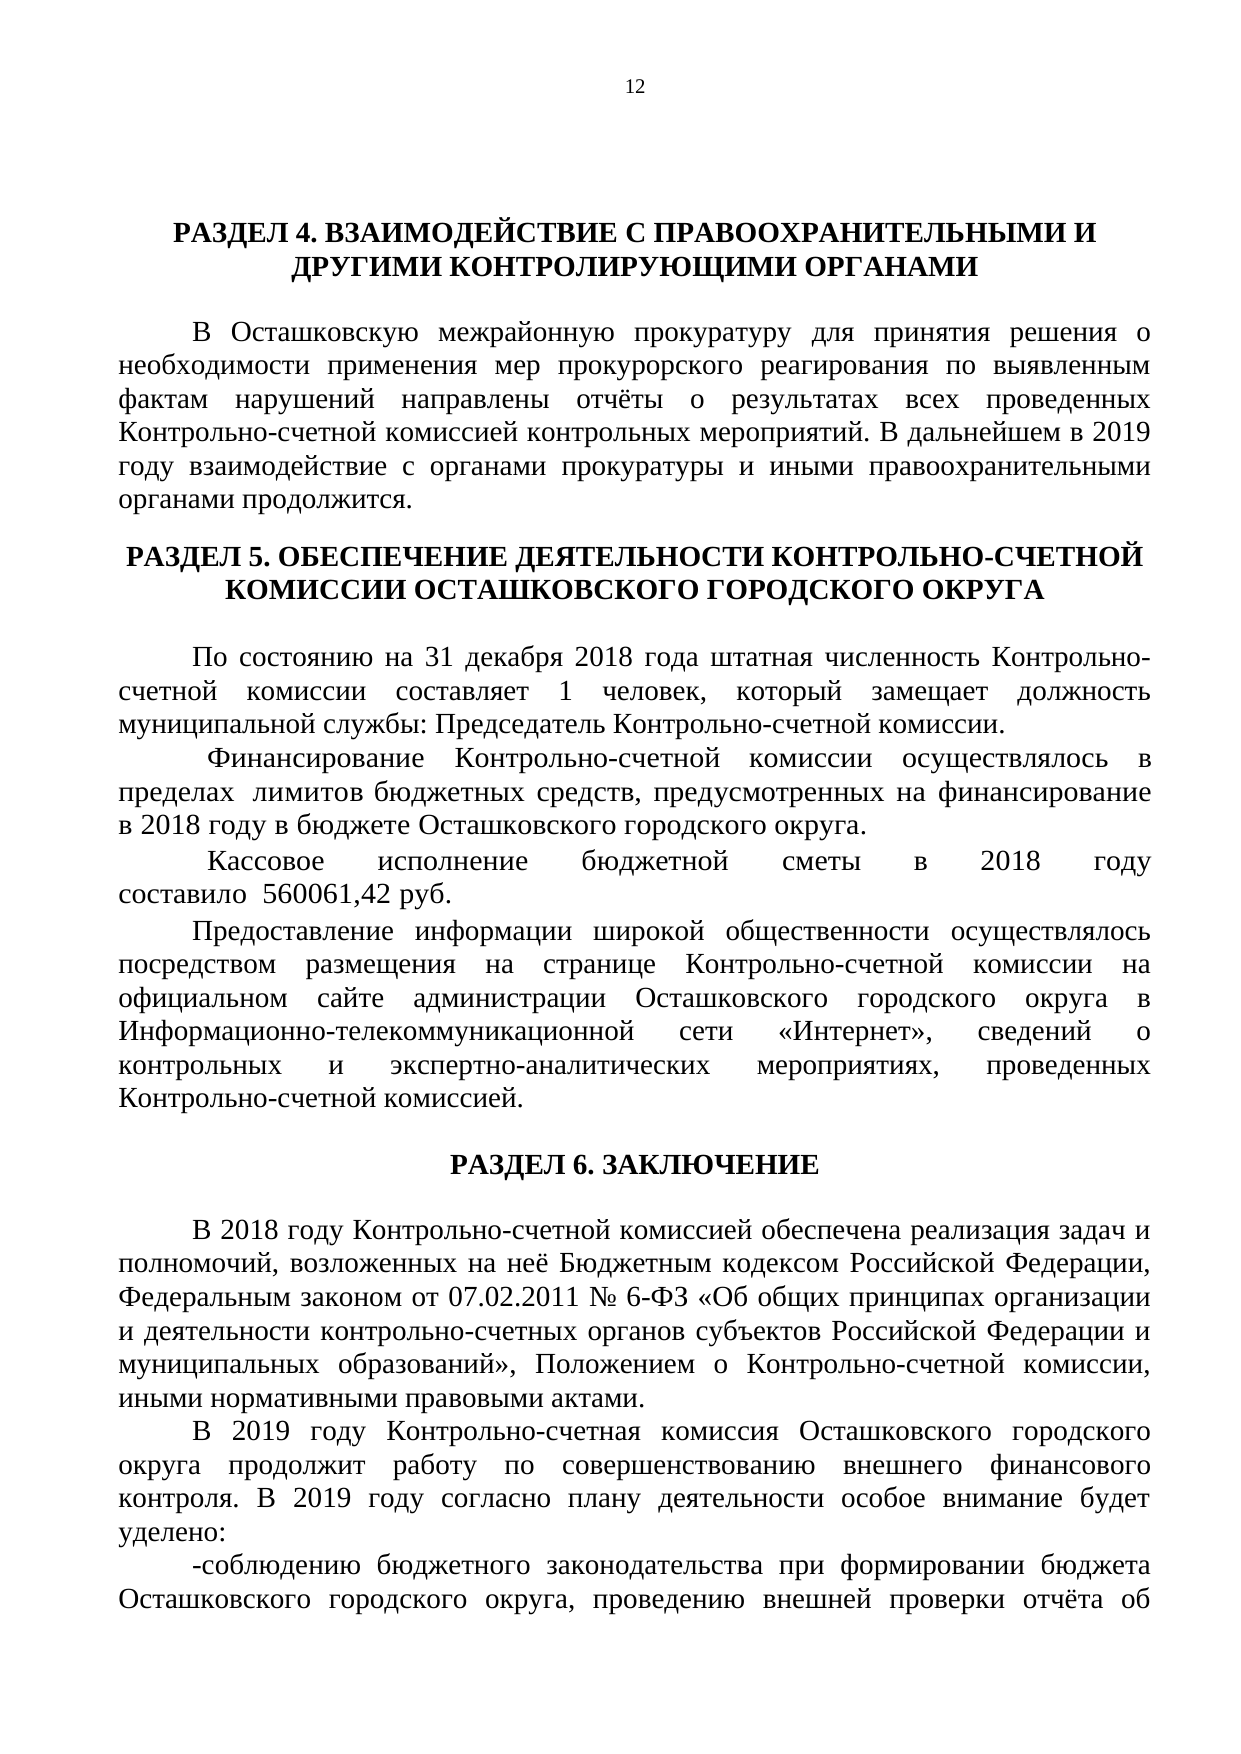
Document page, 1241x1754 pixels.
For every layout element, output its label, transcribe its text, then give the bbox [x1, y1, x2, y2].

text В 2019 году Контрольно-счетная комиссия Осташковского городского округа продолжит работу по совершенствованию внешнего финансового контроля. В 2019 году согласно плану деятельности особое внимание будет уделено: [118, 1413, 1152, 1547]
text В 2018 году Контрольно-счетной комиссией обеспечена реализация задач и полномочий, возложенных на неё Бюджетным кодексом Российской Федерации, Федеральным законом от 07.02.2011 № 6-ФЗ «Об общих принципах организации и деятельности контрольно-счетных органов субъектов Российской Федерации и муниципальных образований», Положением о Контрольно-счетной комиссии, иными нормативными правовыми актами. [118, 1212, 1152, 1413]
text По состоянию на 31 декабря 2018 года штатная численность Контрольно-счетной комиссии составляет 1 человек, который замещает должность муниципальной службы: Председатель Контрольно-счетной комиссии. [118, 639, 1152, 740]
text РАЗДЕЛ 6. ЗАКЛЮЧЕНИЕ [118, 1147, 1152, 1181]
text Кассовое исполнение бюджетной сметы в 2018 году составило 560061,42 руб. [118, 843, 1152, 910]
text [118, 1547, 1152, 1614]
text Финансирование Контрольно-счетной комиссии осуществлялось в пределах лимитов бюджетных средств, предусмотренных на финансирование в 2018 году в бюджете Осташковского городского округа. [118, 740, 1152, 841]
text РАЗДЕЛ 4. ВЗАИМОДЕЙСТВИЕ С ПРАВООХРАНИТЕЛЬНЫМИ И ДРУГИМИ КОНТРОЛИРУЮЩИМИ ОРГАНАМИ [118, 215, 1152, 282]
text РАЗДЕЛ 5. ОБЕСПЕЧЕНИЕ ДЕЯТЕЛЬНОСТИ КОНТРОЛЬНО-СЧЕТНОЙ КОМИССИИ ОСТАШКОВСКОГО ГОРОДСКОГО ОКРУГА [118, 539, 1152, 606]
text В Осташковскую межрайонную прокуратуру для принятия решения о необходимости применения мер прокурорского реагирования по выявленным фактам нарушений направлены отчёты о результатах всех проведенных Контрольно-счетной комиссией контрольных мероприятий. В дальнейшем в 2019 году взаимодействие с органами прокуратуры и иными правоохранительными органами продолжится. [118, 314, 1152, 515]
text Предоставление информации широкой общественности осуществлялось посредством размещения на странице Контрольно-счетной комиссии на официальном сайте администрации Осташковского городского округа в Информационно-телекоммуникационной сети «Интернет», сведений о контрольных и экспертно-аналитических мероприятиях, проведенных Контрольно-счетной комиссией. [118, 913, 1152, 1114]
